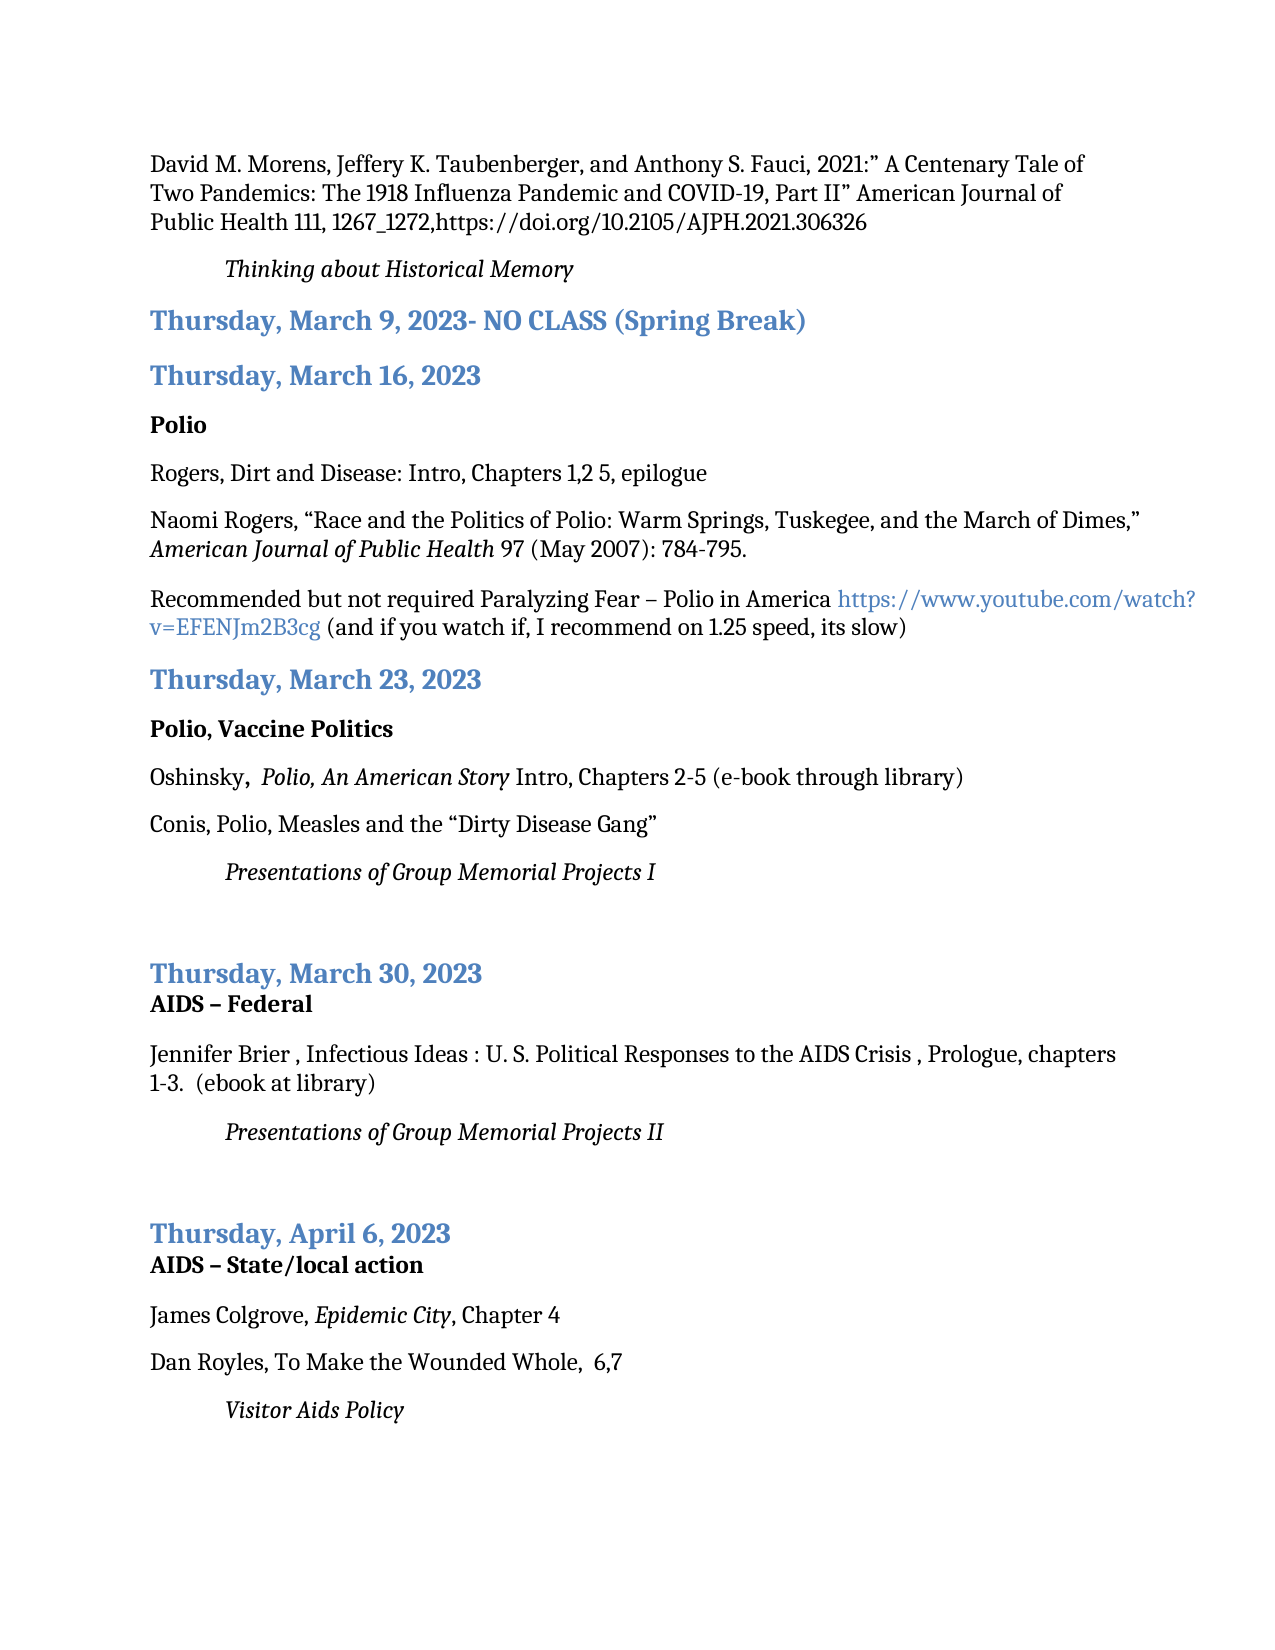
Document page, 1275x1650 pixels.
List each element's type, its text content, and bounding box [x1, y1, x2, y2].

text Conis, Polio, Measles and the “Dirty Disease Gang” [150, 810, 1125, 839]
text Recommended but not required Paralyzing Fear – Polio in America https://www.youtube.com/watch?v=EFENJm2B3cg (and if you watch if, I recommend on 1.25 speed, its slow) [150, 584, 1200, 642]
text Presentations of Group Memorial Projects I [225, 858, 1200, 886]
text Dan Royles, To Make the Wounded Whole, 6,7 [150, 1348, 1125, 1377]
subtitle Thursday, March 9, 2023- NO CLASS (Spring Break) [150, 304, 1125, 338]
text Naomi Rogers, “Race and the Politics of Polio: Warm Springs, Tuskegee, and the March of Dimes,” American Journal of Public Health 97 (May 2007): 784-795. [150, 506, 1200, 564]
text AIDS – Federal [150, 990, 1125, 1019]
text Thinking about Historical Memory [150, 255, 1125, 284]
text Oshinsky, Polio, An American Story Intro, Chapters 2-5 (e-book through library) [150, 763, 1125, 791]
text Polio [150, 411, 1125, 440]
text Polio, Vaccine Politics [150, 715, 1125, 744]
text Visitor Aids Policy [225, 1396, 1125, 1424]
subtitle Thursday, March 30, 2023 [150, 957, 1125, 990]
text Jennifer Brier , Infectious Ideas : U. S. Political Responses to the AIDS Crisis , Prologue, chapters 1-3. (ebook at library) [150, 1040, 1125, 1097]
subtitle Thursday, April 6, 2023 [150, 1217, 1125, 1251]
text James Colgrove, Epidemic City, Chapter 4 [150, 1301, 1125, 1329]
text Rogers, Dirt and Disease: Intro, Chapters 1,2 5, epilogue [150, 459, 1125, 487]
subtitle Thursday, March 23, 2023 [150, 663, 1125, 696]
text David M. Morens, Jeffery K. Taubenberger, and Anthony S. Fauci, 2021:” A Centenary Tale of Two Pandemics: The 1918 Influenza Pandemic and COVID-19, Part II” American Journal of Public Health 111, 1267_1272,https://doi.org/10.2105/AJPH.2021.306326 [150, 150, 1125, 236]
text AIDS – State/local action [150, 1251, 1125, 1280]
subtitle Thursday, March 16, 2023 [150, 359, 1125, 392]
text Presentations of Group Memorial Projects II [225, 1118, 1200, 1147]
